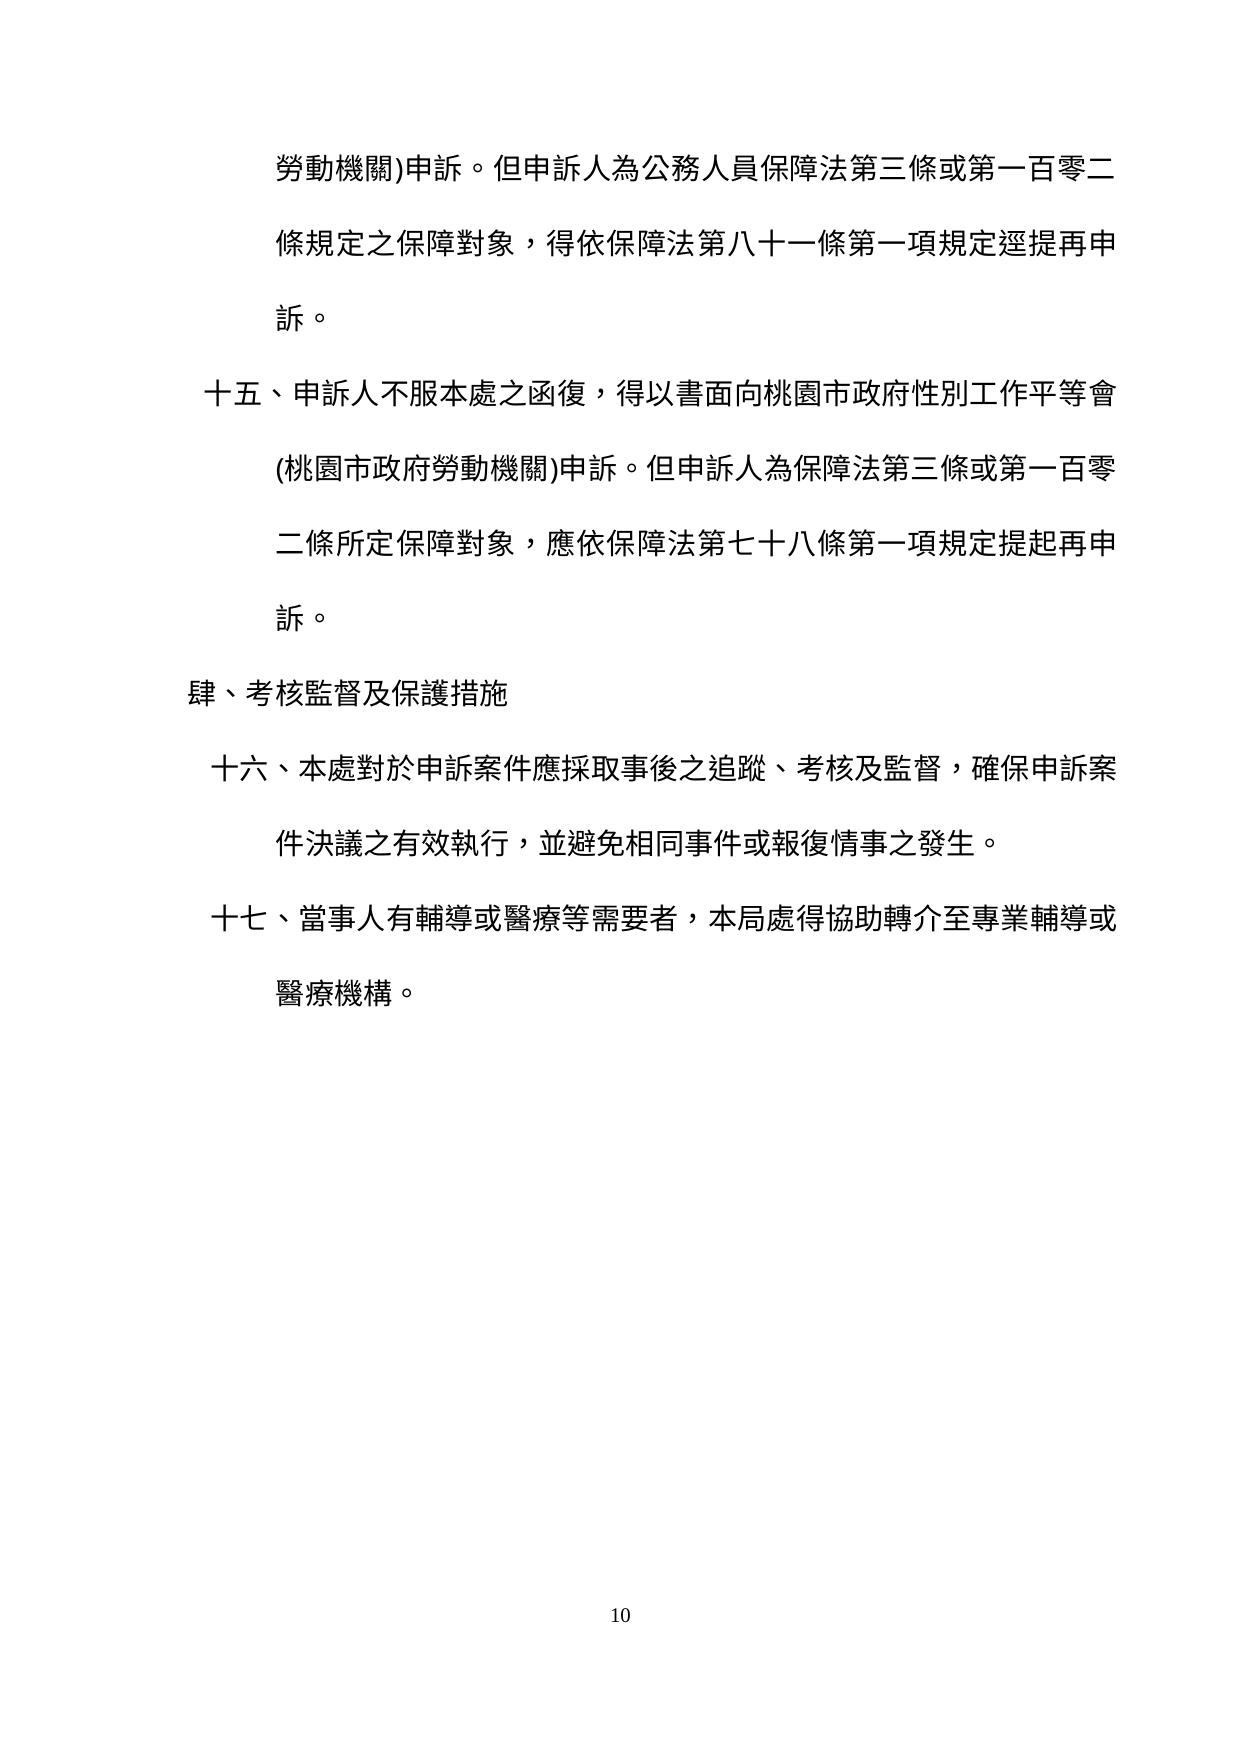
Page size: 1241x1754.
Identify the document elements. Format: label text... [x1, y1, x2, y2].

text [187, 129, 1118, 354]
text 十五、申訴人不服本處之函復，得以書面向桃園市政府性別工作平等會(桃園市政府勞動機關)申訴。但申訴人為保障法第三條或第一百零二條所定保障對象，應依保障法第七十八條第一項規定提起再申訴。 [187, 354, 1118, 654]
text 肆、考核監督及保護措施 [187, 654, 1053, 729]
text 十六、本處對於申訴案件應採取事後之追蹤、考核及監督，確保申訴案件決議之有效執行，並避免相同事件或報復情事之發生。 [187, 729, 1118, 879]
text 十七、當事人有輔導或醫療等需要者，本局處得協助轉介至專業輔導或醫療機構。 [187, 879, 1118, 1029]
